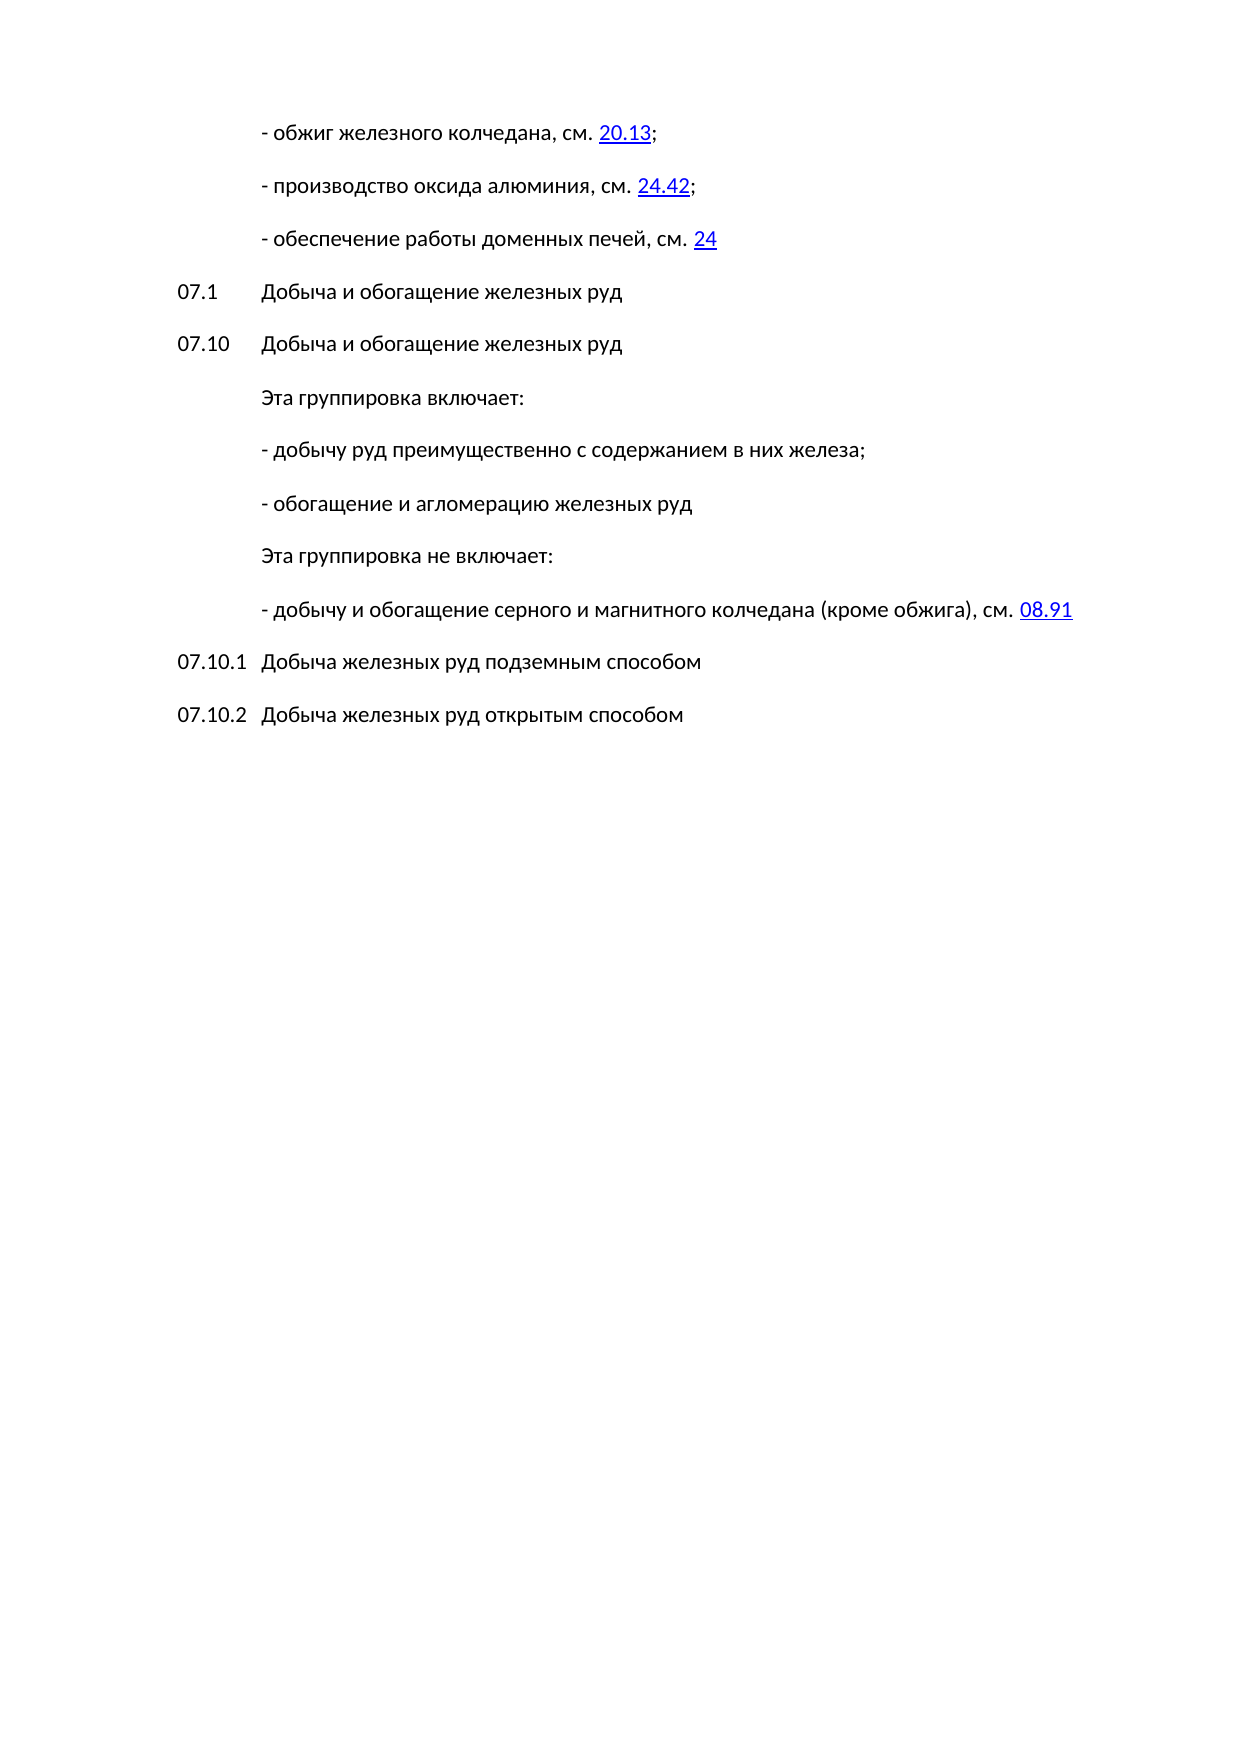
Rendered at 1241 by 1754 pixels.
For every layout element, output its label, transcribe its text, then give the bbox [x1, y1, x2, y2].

table_cell 07.10 [177, 330, 261, 647]
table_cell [261, 118, 1179, 277]
table_cell Добыча и обогащение железных руд Эта группировка включает: - добычу руд преимущественно с содержанием в них железа; - обогащение и агломерацию железных руд Эта группировка не включает: - добычу и обогащение серного и магнитного колчедана (кроме обжига), см. 08.91 [261, 330, 1179, 647]
table_cell 07.1 [177, 277, 261, 329]
table_cell Добыча железных руд подземным способом [261, 648, 1179, 700]
table_cell Добыча и обогащение железных руд [261, 277, 1179, 329]
table_cell 07.10.2 [177, 700, 261, 753]
table_cell Добыча железных руд открытым способом [261, 700, 1179, 753]
table_cell 07.10.1 [177, 648, 261, 700]
